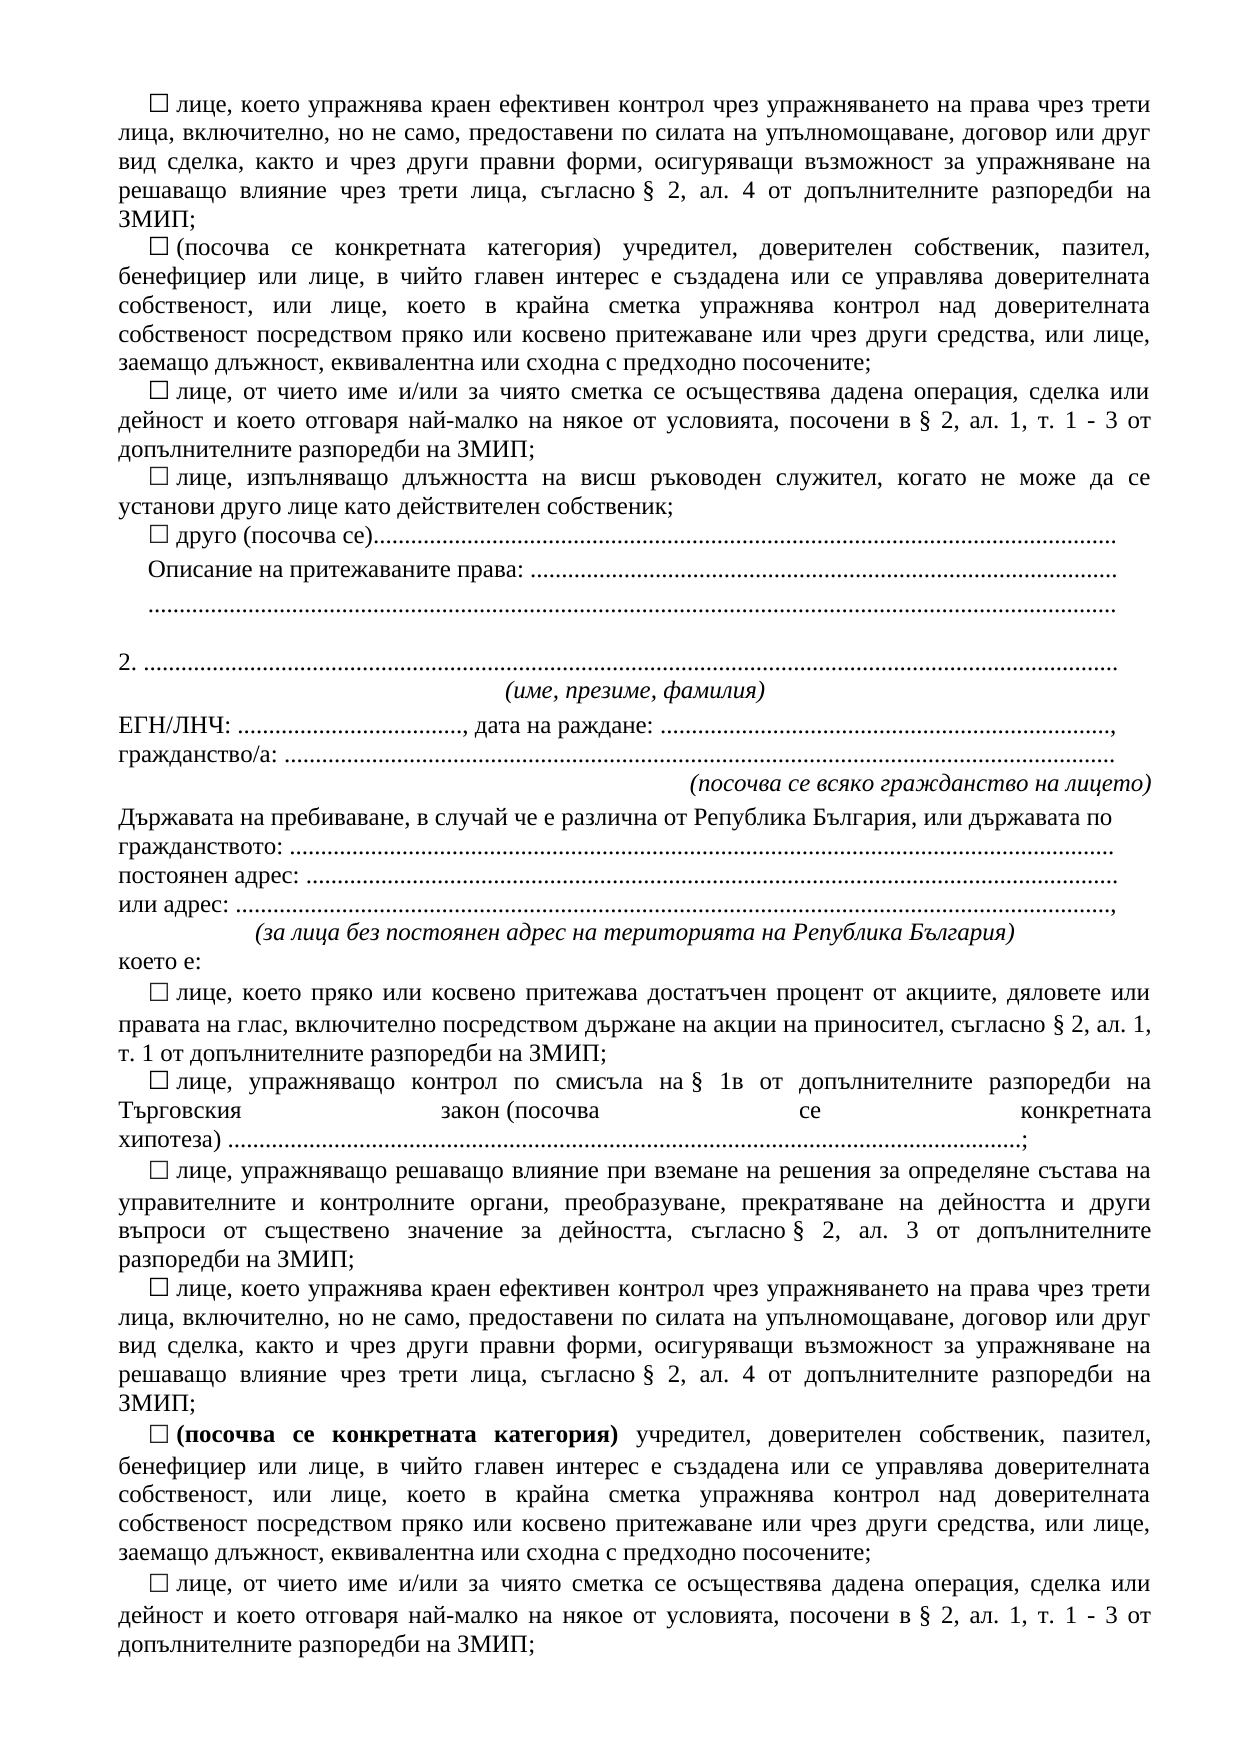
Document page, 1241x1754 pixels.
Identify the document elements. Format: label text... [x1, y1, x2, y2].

text ЕГН/ЛНЧ: ...................................., дата на раждане: ........................................................................, [118, 710, 1152, 739]
text ☐ лице, което пряко или косвено притежава достатъчен процент от акциите, дяловете или правата на глас, включително посредством държане на акции на приносител, съгласно § 2, ал. 1, т. 1 от допълнителните разпоредби на ЗМИП; [118, 975, 1152, 1066]
text което е: [118, 946, 1152, 975]
text ☐ лице, от чието име и/или за чиято сметка се осъществява дадена операция, сделка или дейност и което отговаря най-малко на някое от условията, посочени в § 2, ал. 1, т. 1 - 3 от допълнителните разпоредби на ЗМИП; [118, 376, 1152, 462]
text (име, презиме, фамилия) [118, 676, 1152, 704]
text постоянен адрес: .................................................................................................................................. [118, 860, 1152, 889]
text ☐ лице, изпълняващо длъжността на висш ръководен служител, когато не може да се установи друго лице като действителен собственик; [118, 462, 1152, 520]
text ☐ лице, което упражнява краен ефективен контрол чрез упражняването на права чрез трети лица, включително, но не само, предоставени по силата на упълномощаване, договор или друг вид сделка, както и чрез други правни форми, осигуряващи възможност за упражняване на решаващо влияние чрез трети лица, съгласно § 2, ал. 4 от допълнителните разпоредби на ЗМИП; [118, 1273, 1152, 1417]
text ☐ (посочва се конкретната категория) учредител, доверителен собственик, пазител, бенефициер или лице, в чийто главен интерес е създадена или се управлява доверителната собственост, или лице, което в крайна сметка упражнява контрол над доверителната собственост посредством пряко или косвено притежаване или чрез други средства, или лице, заемащо длъжност, еквивалентна или сходна с предходно посочените; [118, 1417, 1152, 1566]
text ☐ (посочва се конкретната категория) учредител, доверителен собственик, пазител, бенефициер или лице, в чийто главен интерес е създадена или се управлява доверителната собственост, или лице, което в крайна сметка упражнява контрол над доверителната собственост посредством пряко или косвено притежаване или чрез други средства, или лице, заемащо длъжност, еквивалентна или сходна с предходно посочените; [118, 232, 1152, 376]
text 2. ............................................................................................................................................................ [118, 647, 1152, 676]
text ☐ лице, от чието име и/или за чиято сметка се осъществява дадена операция, сделка или дейност и което отговаря най-малко на някое от условията, посочени в § 2, ал. 1, т. 1 - 3 от допълнителните разпоредби на ЗМИП; [118, 1566, 1152, 1657]
text ........................................................................................................................................................... [118, 589, 1152, 618]
text (посочва се всяко гражданство на лицето) [118, 768, 1152, 796]
text или адрес: ............................................................................................................................................, [118, 889, 1152, 917]
text ☐ лице, упражняващо решаващо влияние при вземане на решения за определяне състава на управителните и контролните органи, преобразуване, прекратяване на дейността и други въпроси от съществено значение за дейността, съгласно § 2, ал. 3 от допълнителните разпоредби на ЗМИП; [118, 1153, 1152, 1273]
text ☐ друго (посочва се)....................................................................................................................... [118, 520, 1152, 549]
text гражданство/а: ..................................................................................................................................... [118, 739, 1152, 768]
text ☐ лице, упражняващо контрол по смисъла на § 1в от допълнителните разпоредби на Търговския закон (посочва се конкретната хипотеза) ...............................................................................................................................; [118, 1066, 1152, 1153]
text ☐ лице, което упражнява краен ефективен контрол чрез упражняването на права чрез трети лица, включително, но не само, предоставени по силата на упълномощаване, договор или друг вид сделка, както и чрез други правни форми, осигуряващи възможност за упражняване на решаващо влияние чрез трети лица, съгласно § 2, ал. 4 от допълнителните разпоредби на ЗМИП; [118, 89, 1152, 232]
text Описание на притежаваните права: .............................................................................................. [118, 554, 1152, 583]
text (за лица без постоянен адрес на територията на Република България) [118, 917, 1152, 946]
text Държавата на пребиваване, в случай че е различна от Република България, или държавата по гражданството: .................................................................................................................................... [118, 802, 1152, 860]
